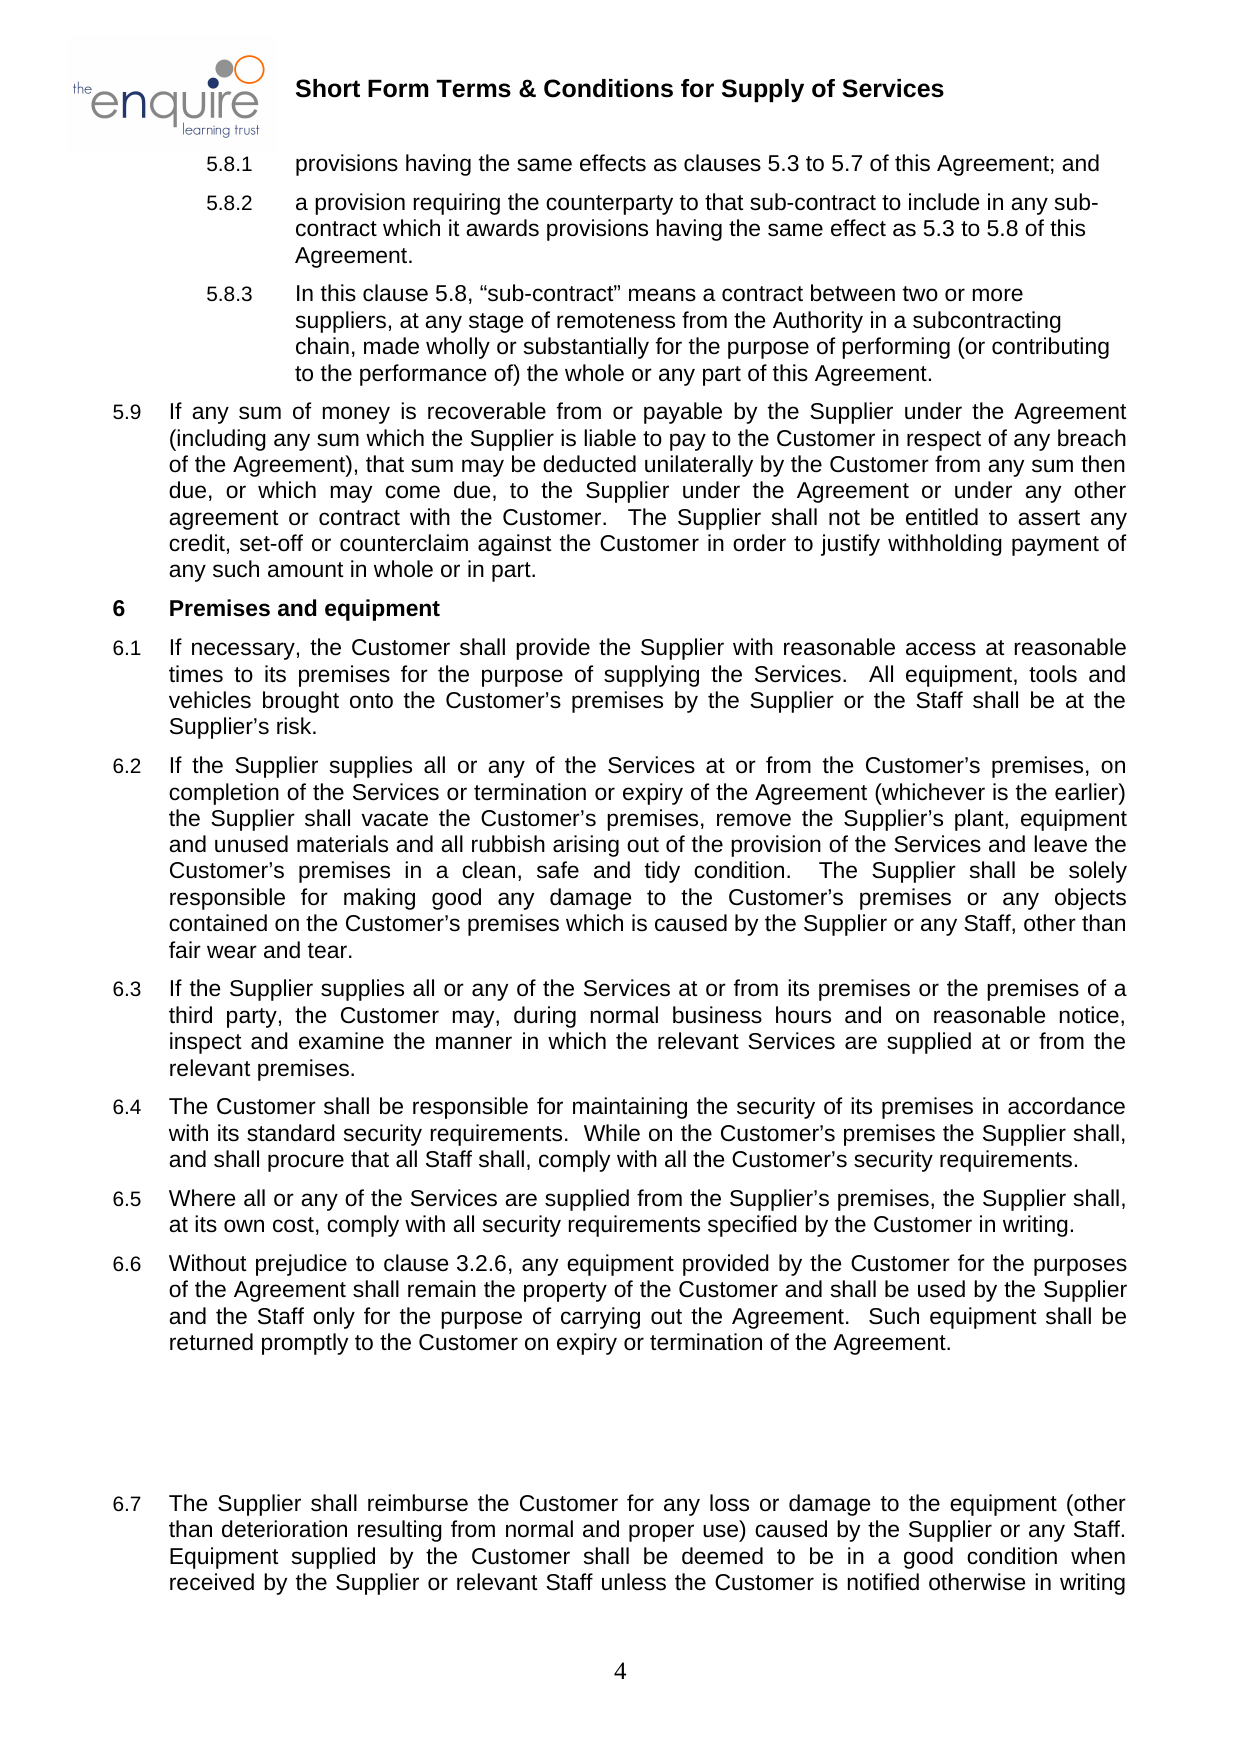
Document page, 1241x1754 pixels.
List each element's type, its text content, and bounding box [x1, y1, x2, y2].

text In this clause 5.8, “sub-contract” means a contract between two or more suppliers, at any stage of remoteness from the Authority in a subcontracting chain, made wholly or substantially for the purpose of performing (or contributing to the performance of) the whole or any part of this Agreement. [206, 280, 1128, 386]
subtitle Premises and equipment [112, 595, 1128, 622]
subtitle If any sum of money is recoverable from or payable by the Supplier under the Agreement (including any sum which the Supplier is liable to pay to the Customer in respect of any breach of the Agreement), that sum may be deducted unilaterally by the Customer from any sum then due, or which may come due, to the Supplier under the Agreement or under any other agreement or contract with the Customer. The Supplier shall not be entitled to assert any credit, set-off or counterclaim against the Customer in order to justify withholding payment of any such amount in whole or in part. [112, 398, 1128, 583]
subtitle The Customer shall be responsible for maintaining the security of its premises in accordance with its standard security requirements. While on the Customer’s premises the Supplier shall, and shall procure that all Staff shall, comply with all the Customer’s security requirements. [112, 1093, 1128, 1172]
picture [66, 35, 278, 152]
text provisions having the same effects as clauses 5.3 to 5.7 of this Agreement; and [206, 150, 1128, 176]
text a provision requiring the counterparty to that sub-contract to include in any sub-contract which it awards provisions having the same effect as 5.3 to 5.8 of this Agreement. [206, 189, 1128, 268]
subtitle Where all or any of the Services are supplied from the Supplier’s premises, the Supplier shall, at its own cost, comply with all security requirements specified by the Customer in writing. [112, 1185, 1128, 1238]
subtitle Without prejudice to clause 3.2.6, any equipment provided by the Customer for the purposes of the Agreement shall remain the property of the Customer and shall be used by the Supplier and the Staff only for the purpose of carrying out the Agreement. Such equipment shall be returned promptly to the Customer on expiry or termination of the Agreement. [112, 1250, 1128, 1356]
subtitle If the Supplier supplies all or any of the Services at or from its premises or the premises of a third party, the Customer may, during normal business hours and on reasonable notice, inspect and examine the manner in which the relevant Services are supplied at or from the relevant premises. [112, 975, 1128, 1081]
subtitle If the Supplier supplies all or any of the Services at or from the Customer’s premises, on completion of the Services or termination or expiry of the Agreement (whichever is the earlier) the Supplier shall vacate the Customer’s premises, remove the Supplier’s plant, equipment and unused materials and all rubbish arising out of the provision of the Services and leave the Customer’s premises in a clean, safe and tidy condition. The Supplier shall be solely responsible for making good any damage to the Customer’s premises or any objects contained on the Customer’s premises which is caused by the Supplier or any Staff, other than fair wear and tear. [112, 752, 1128, 963]
subtitle If necessary, the Customer shall provide the Supplier with reasonable access at reasonable times to its premises for the purpose of supplying the Services. All equipment, tools and vehicles brought onto the Customer’s premises by the Supplier or the Staff shall be at the Supplier’s risk. [112, 634, 1128, 739]
